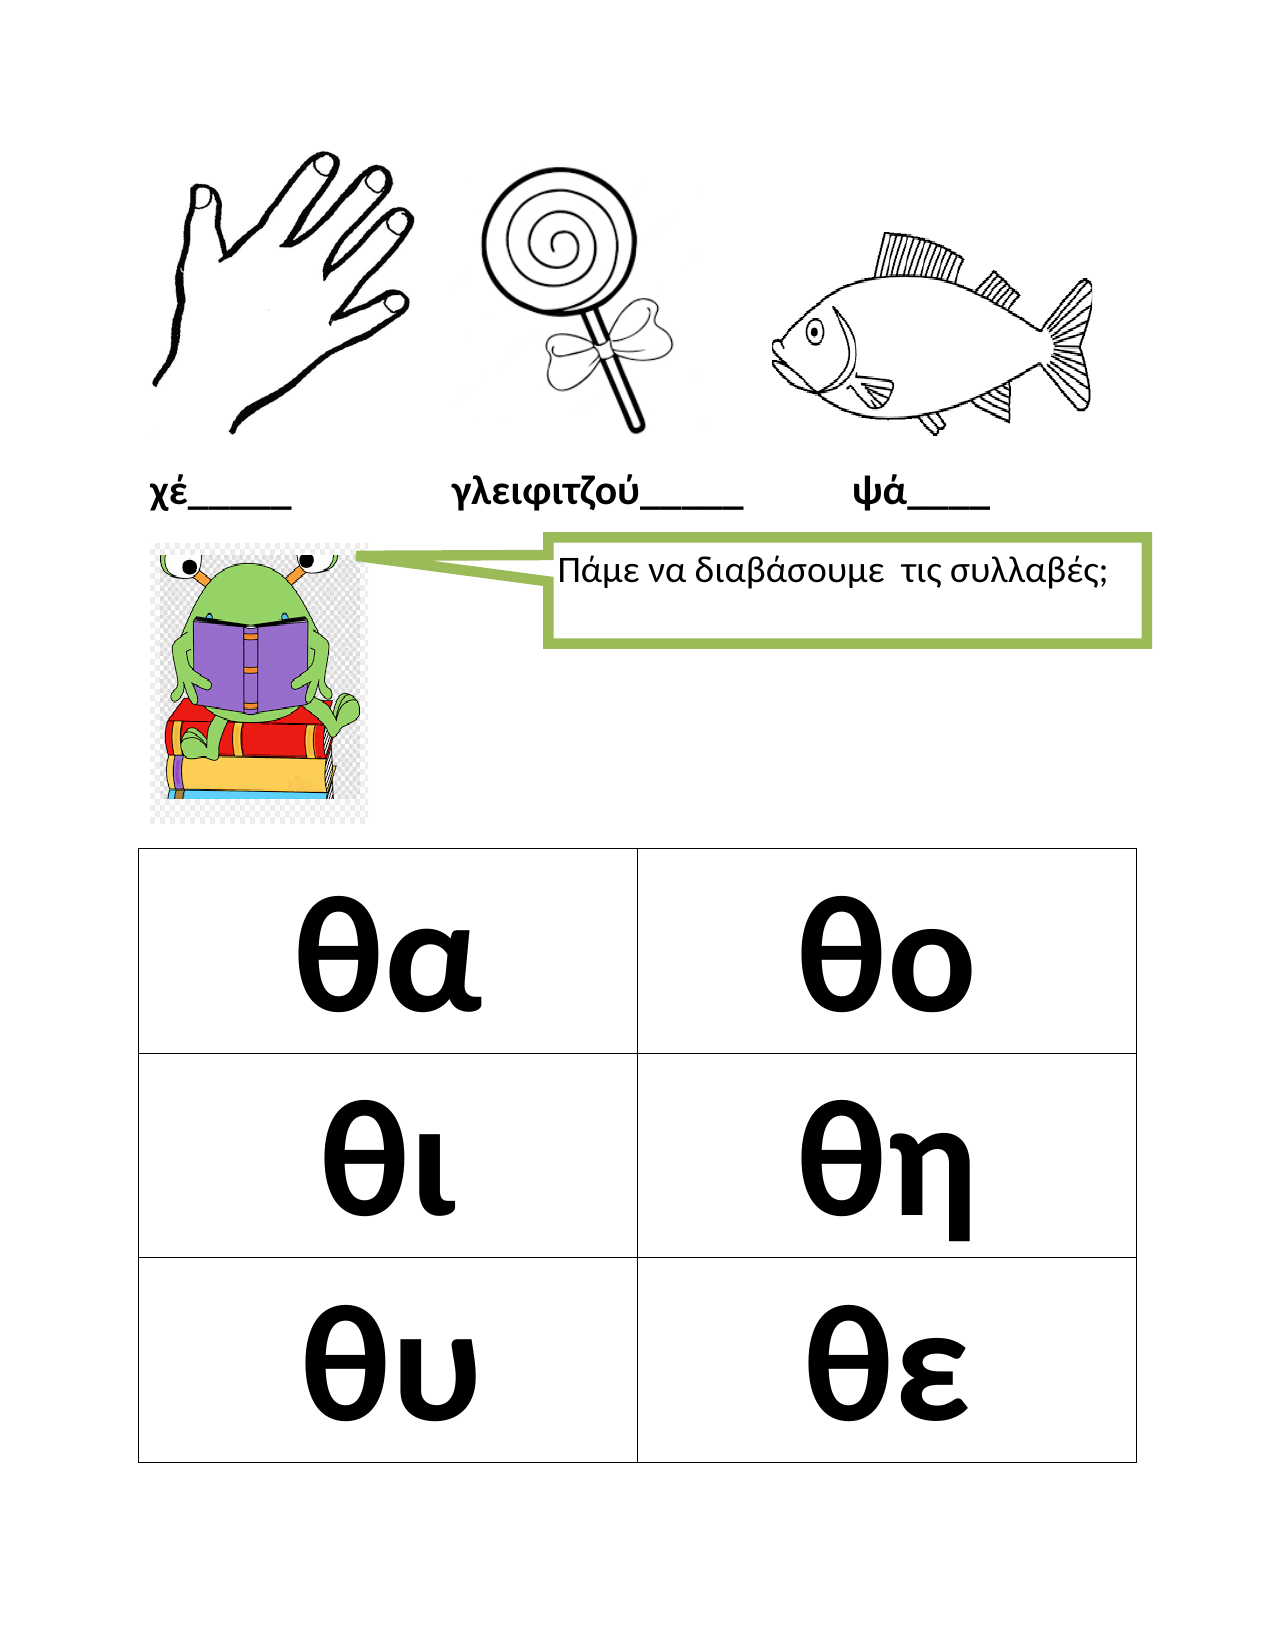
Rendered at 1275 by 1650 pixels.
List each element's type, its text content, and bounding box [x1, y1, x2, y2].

table_cell θυ [139, 1258, 637, 1462]
table_cell θη [638, 1054, 1136, 1257]
table_cell θι [139, 1054, 637, 1257]
table_cell θε [638, 1258, 1136, 1462]
text χέ_____ γλειφιτζού_____ ψά____ [150, 464, 1125, 515]
table_header θο [638, 849, 1136, 1053]
table_header θα [139, 849, 637, 1053]
picture [772, 232, 1093, 436]
picture [453, 165, 706, 436]
picture [150, 150, 416, 436]
picture [150, 543, 369, 824]
